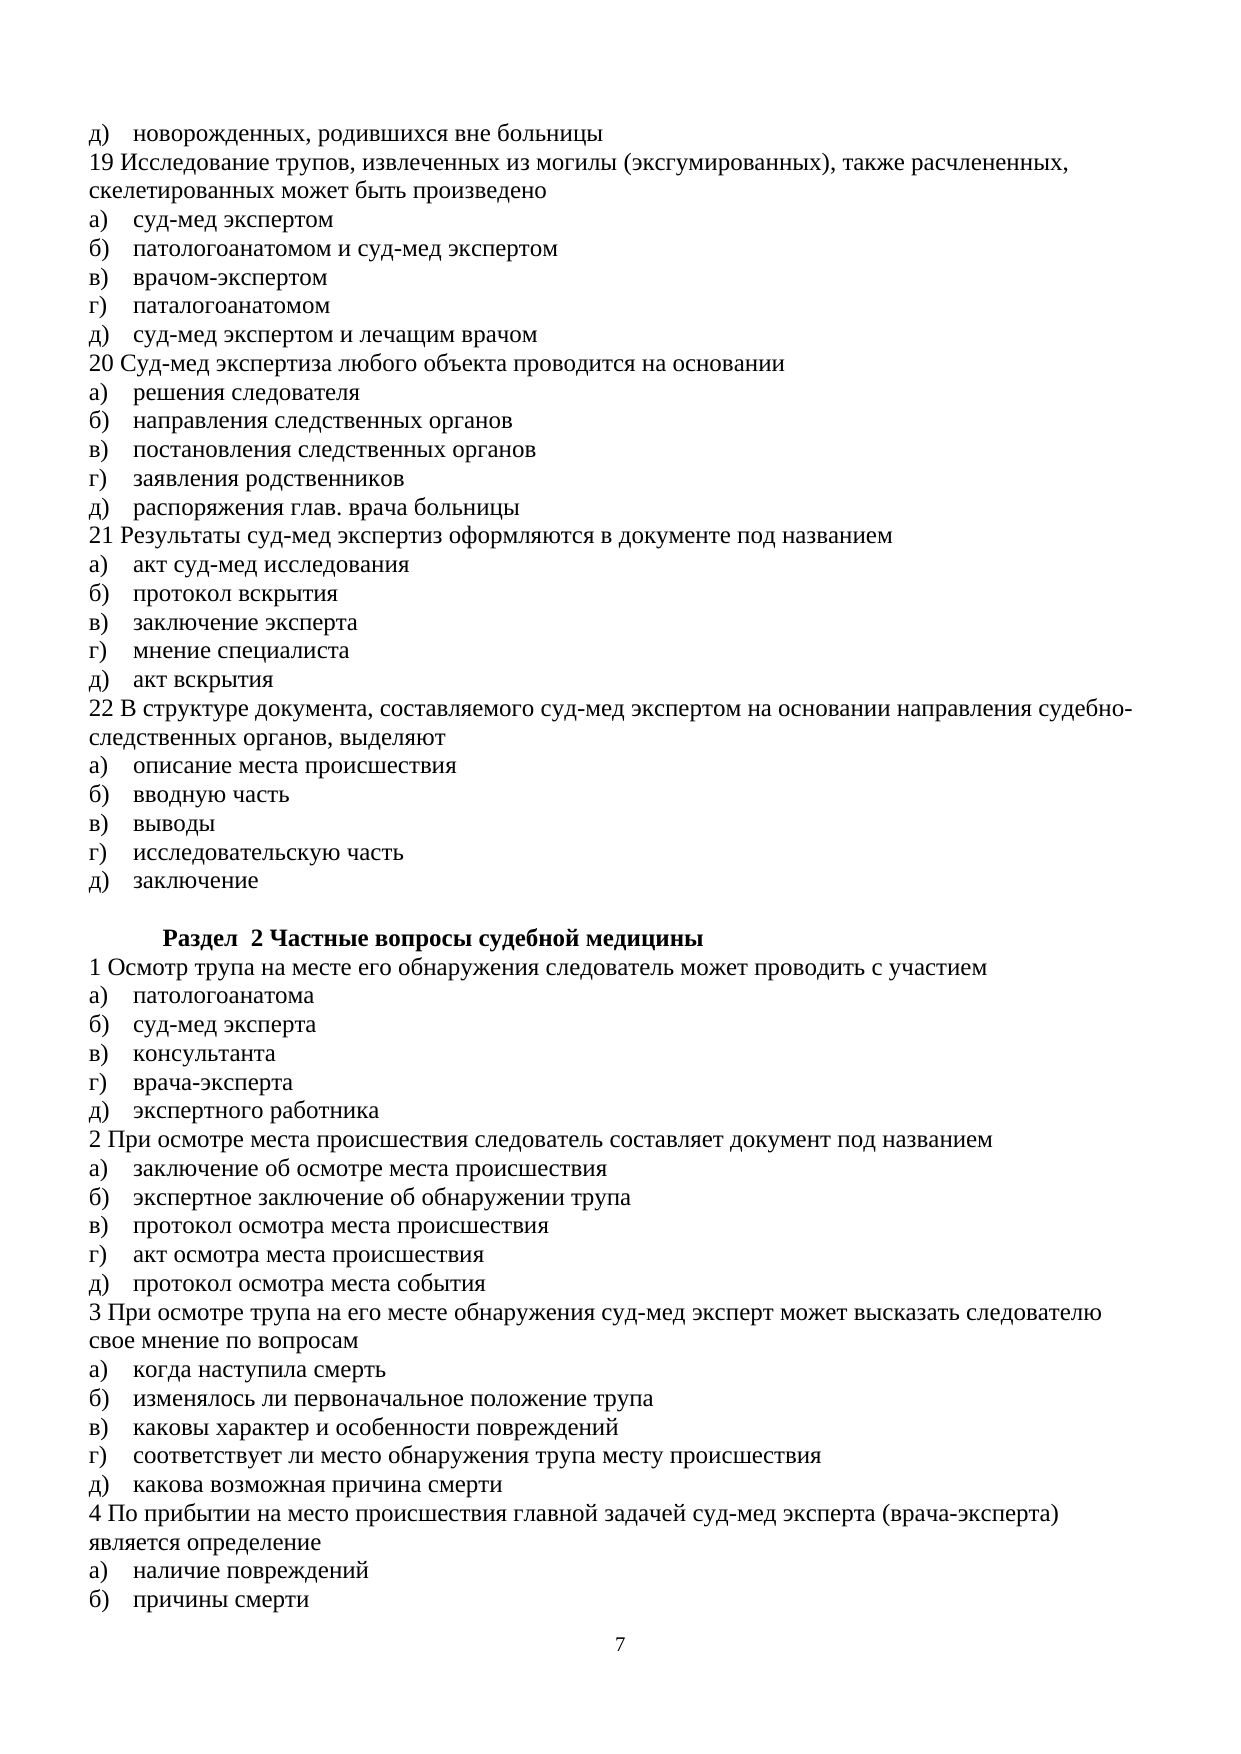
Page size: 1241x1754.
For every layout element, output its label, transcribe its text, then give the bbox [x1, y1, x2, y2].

list экспертное заключение об обнаружении трупа [88, 1182, 1152, 1211]
list какова возможная причина смерти [88, 1469, 1152, 1498]
list суд-мед экспертом [88, 204, 1152, 233]
list причины смерти [88, 1584, 1152, 1613]
list паталогоанатомом [88, 291, 1152, 319]
list акт осмотра места происшествия [88, 1239, 1152, 1268]
text 1 Осмотр трупа на месте его обнаружения следователь может проводить с участием [88, 952, 1152, 981]
text 3 При осмотре трупа на его месте обнаружения суд-мед эксперт может высказать следователю свое мнение по вопросам [88, 1297, 1152, 1354]
text 19 Исследование трупов, извлеченных из могилы (эксгумированных), также расчлененных, скелетированных может быть произведено [88, 147, 1152, 204]
list направления следственных органов [88, 406, 1152, 434]
text 20 Суд-мед экспертиза любого объекта проводится на основании [88, 348, 1152, 377]
list каковы характер и особенности повреждений [88, 1412, 1152, 1441]
list консультанта [88, 1038, 1152, 1067]
text Раздел 2 Частные вопросы судебной медицины [88, 923, 1152, 952]
text 22 В структуре документа, составляемого суд-мед экспертом на основании направления судебно-следственных органов, выделяют [88, 693, 1152, 751]
list изменялось ли первоначальное положение трупа [88, 1383, 1152, 1412]
list когда наступила смерть [88, 1354, 1152, 1383]
list протокол осмотра места события [88, 1268, 1152, 1297]
list исследовательскую часть [88, 837, 1152, 866]
list протокол вскрытия [88, 578, 1152, 607]
list выводы [88, 808, 1152, 837]
list экспертного работника [88, 1096, 1152, 1124]
list суд-мед экспертом и лечащим врачом [88, 319, 1152, 348]
list описание места происшествия [88, 751, 1152, 779]
list врача-эксперта [88, 1067, 1152, 1096]
list акт вскрытия [88, 664, 1152, 693]
list акт суд-мед исследования [88, 549, 1152, 578]
list патологоанатома [88, 981, 1152, 1009]
list суд-мед эксперта [88, 1009, 1152, 1038]
list мнение специалиста [88, 636, 1152, 664]
list патологоанатомом и суд-мед экспертом [88, 233, 1152, 262]
list соответствует ли место обнаружения трупа месту происшествия [88, 1441, 1152, 1469]
list протокол осмотра места происшествия [88, 1211, 1152, 1239]
text 4 По прибытии на место происшествия главной задачей суд-мед эксперта (врача-эксперта) является определение [88, 1498, 1152, 1556]
list заявления родственников [88, 463, 1152, 492]
text 2 При осмотре места происшествия следователь составляет документ под названием [88, 1124, 1152, 1153]
list решения следователя [88, 377, 1152, 406]
list заключение [88, 866, 1152, 894]
list врачом-экспертом [88, 262, 1152, 291]
list новорожденных, родившихся вне больницы [88, 118, 1152, 147]
list наличие повреждений [88, 1556, 1152, 1584]
list постановления следственных органов [88, 434, 1152, 463]
list распоряжения глав. врача больницы [88, 492, 1152, 521]
text 21 Результаты суд-мед экспертиз оформляются в документе под названием [88, 521, 1152, 549]
list заключение об осмотре места происшествия [88, 1153, 1152, 1182]
list заключение эксперта [88, 607, 1152, 636]
list вводную часть [88, 779, 1152, 808]
